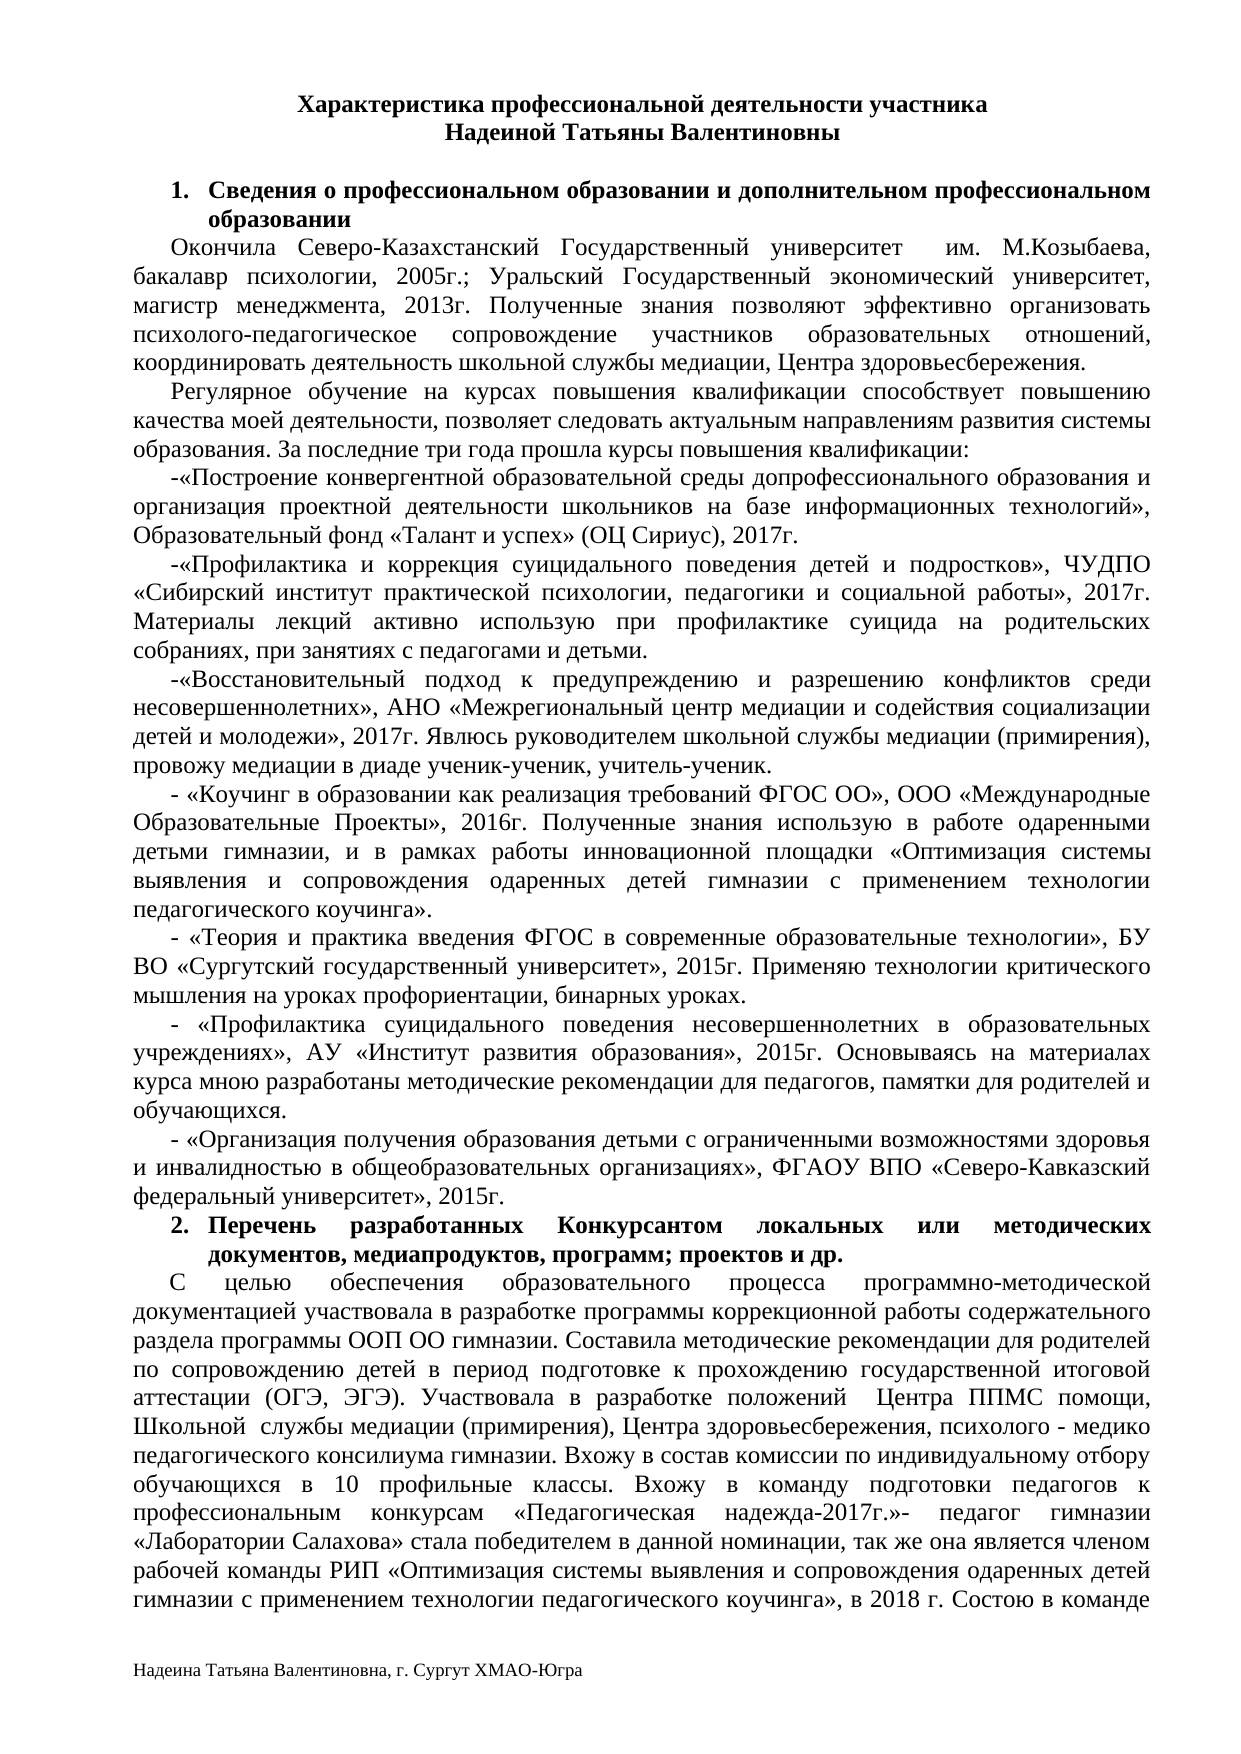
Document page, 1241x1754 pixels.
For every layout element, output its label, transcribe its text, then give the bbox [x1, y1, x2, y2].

text -«Построение конвергентной образовательной среды допрофессионального образования и организация проектной деятельности школьников на базе информационных технологий», Образовательный фонд «Талант и успех» (ОЦ Сириус), 2017г. [133, 462, 1152, 549]
text - «Коучинг в образовании как реализация требований ФГОС ОО», ООО «Международные Образовательные Проекты», 2016г. Полученные знания использую в работе одаренными детьми гимназии, и в рамках работы инновационной площадки «Оптимизация системы выявления и сопровождения одаренных детей гимназии с применением технологии педагогического коучинга». [133, 779, 1152, 922]
list Сведения о профессиональном образовании и дополнительном профессиональном образовании [170, 175, 1152, 232]
text Надеиной Татьяны Валентиновны [133, 117, 1152, 146]
text -«Профилактика и коррекция суицидального поведения детей и подростков», ЧУДПО «Сибирский институт практической психологии, педагогики и социальной работы», 2017г. Материалы лекций активно использую при профилактике суицида на родительских собраниях, при занятиях с педагогами и детьми. [133, 549, 1152, 664]
text - «Теория и практика введения ФГОС в современные образовательные технологии», БУ ВО «Сургутский государственный университет», 2015г. Применяю технологии критического мышления на уроках профориентации, бинарных уроках. [133, 922, 1152, 1009]
list Перечень разработанных Конкурсантом локальных или методических документов, медиапродуктов, программ; проектов и др. [170, 1210, 1152, 1267]
text - «Организация получения образования детьми с ограниченными возможностями здоровья и инвалидностью в общеобразовательных организациях», ФГАОУ ВПО «Северо-Кавказский федеральный университет», 2015г. [133, 1124, 1152, 1210]
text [133, 1267, 1152, 1612]
text Характеристика профессиональной деятельности участника [133, 89, 1152, 117]
text - «Профилактика суицидального поведения несовершеннолетних в образовательных учреждениях», АУ «Институт развития образования», 2015г. Основываясь на материалах курса мною разработаны методические рекомендации для педагогов, памятки для родителей и обучающихся. [133, 1009, 1152, 1124]
text -«Восстановительный подход к предупреждению и разрешению конфликтов среди несовершеннолетних», АНО «Межрегиональный центр медиации и содействия социализации детей и молодежи», 2017г. Явлюсь руководителем школьной службы медиации (примирения), провожу медиации в диаде ученик-ученик, учитель-ученик. [133, 664, 1152, 779]
text Регулярное обучение на курсах повышения квалификации способствует повышению качества моей деятельности, позволяет следовать актуальным направлениям развития системы образования. За последние три года прошла курсы повышения квалификации: [133, 376, 1152, 462]
text Окончила Северо-Казахстанский Государственный университет им. М.Козыбаева, бакалавр психологии, 2005г.; Уральский Государственный экономический университет, магистр менеджмента, 2013г. Полученные знания позволяют эффективно организовать психолого-педагогическое сопровождение участников образовательных отношений, координировать деятельность школьной службы медиации, Центра здоровьесбережения. [133, 232, 1152, 376]
